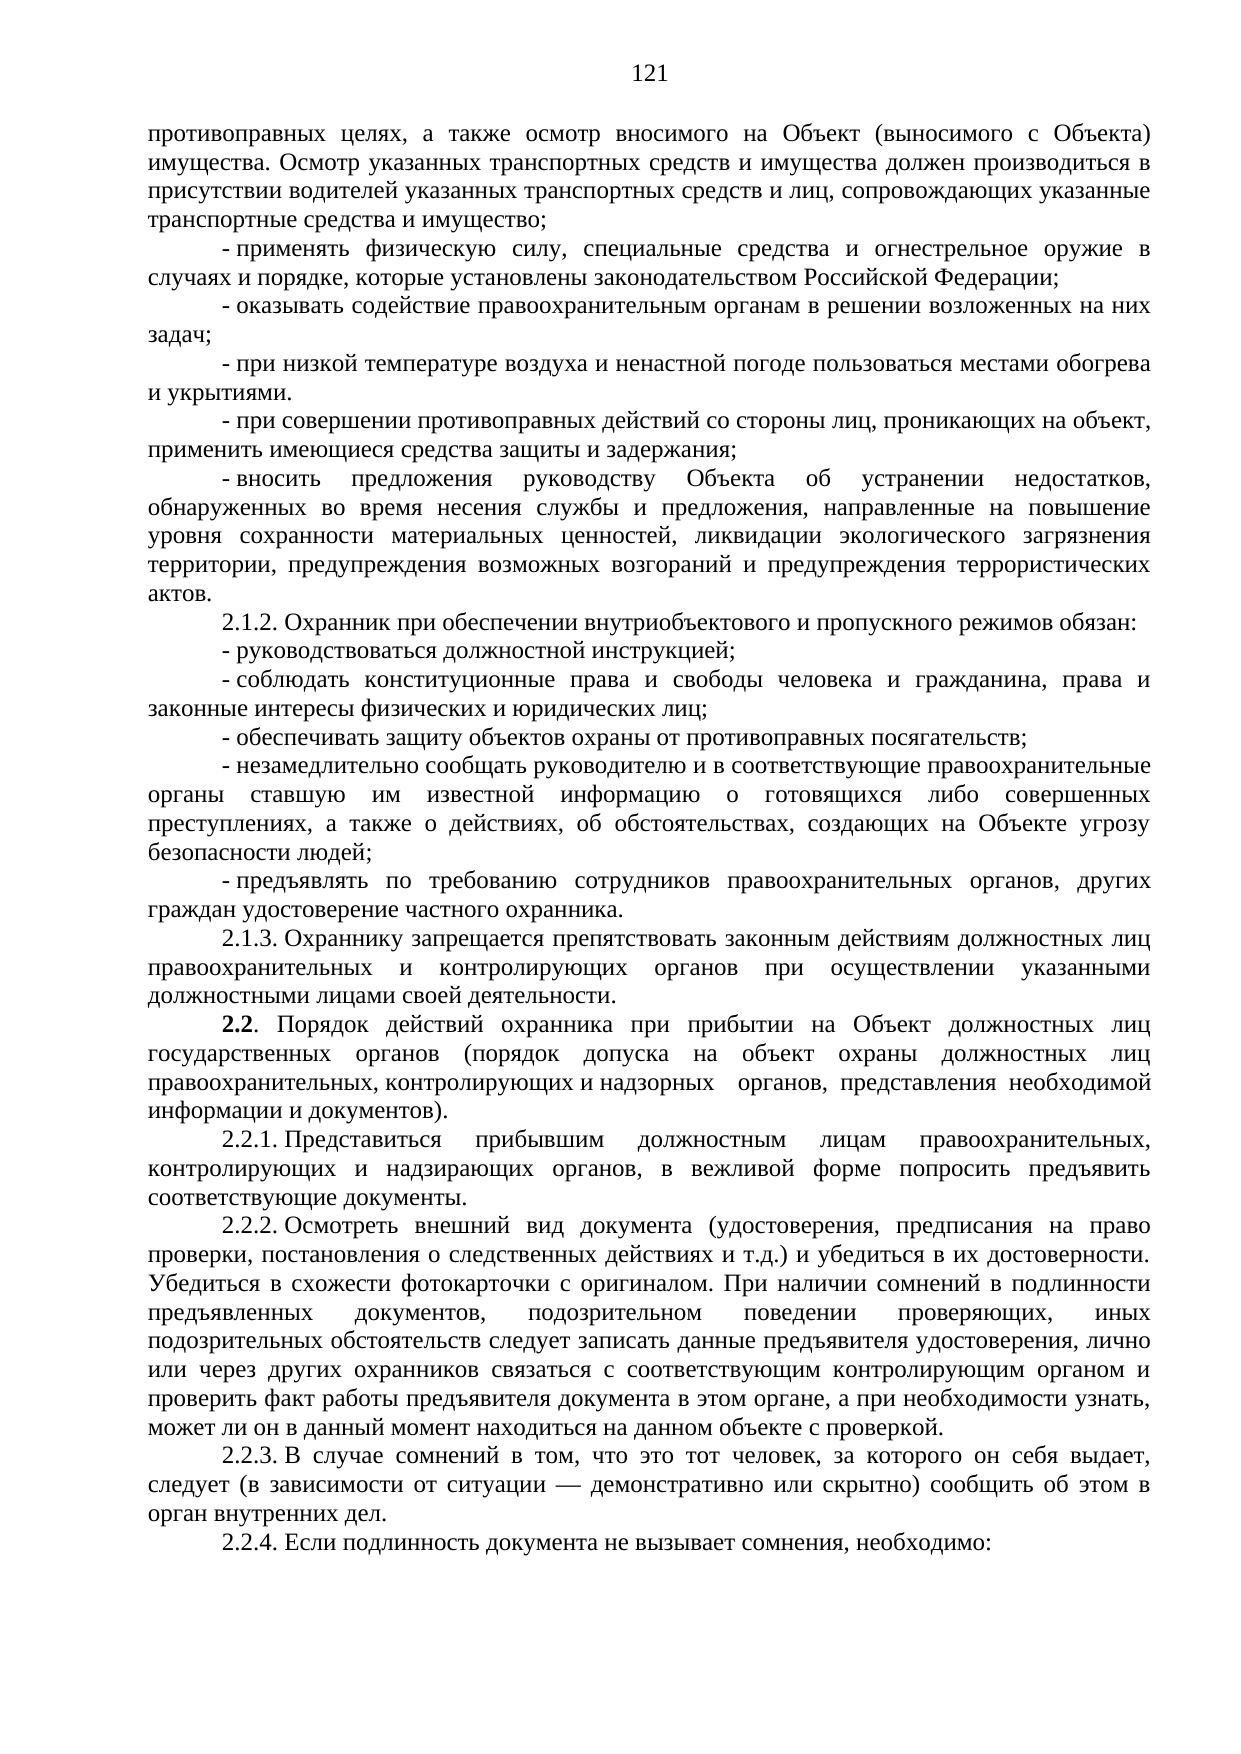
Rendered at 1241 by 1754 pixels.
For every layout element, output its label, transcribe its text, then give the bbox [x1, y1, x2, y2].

text 2.2.1. Представиться прибывшим должностным лицам правоохранительных, контролирующих и надзирающих органов, в вежливой форме попросить предъявить соответствующие документы. [148, 1124, 1152, 1211]
list - соблюдать конституционные права и свободы человека и гражданина, права и законные интересы физических и юридических лиц; [148, 664, 1152, 722]
list 2.1.2. Охранник при обеспечении внутриобъектового и пропускного режимов обязан: [148, 607, 1152, 636]
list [148, 118, 1152, 233]
list - оказывать содействие правоохранительным органам в решении возложенных на них задач; [148, 291, 1152, 348]
text 2.2. Порядок действий охранника при прибытии на Объект должностных лиц государственных органов (порядок допуска на объект охраны должностных лиц правоохранительных, контролирующих и надзорных органов, представления необходимой информации и документов). [148, 1009, 1152, 1124]
list - применять физическую силу, специальные средства и огнестрельное оружие в случаях и порядке, которые установлены законодательством Российской Федерации; [148, 233, 1152, 291]
list 2.1.3. Охраннику запрещается препятствовать законным действиям должностных лиц правоохранительных и контролирующих органов при осуществлении указанными должностными лицами своей деятельности. [148, 923, 1152, 1009]
text 2.2.2. Осмотреть внешний вид документа (удостоверения, предписания на право проверки, постановления о следственных действиях и т.д.) и убедиться в их достоверности. Убедиться в схожести фотокарточки с оригиналом. При наличии сомнений в подлинности предъявленных документов, подозрительном поведении проверяющих, иных подозрительных обстоятельств следует записать данные предъявителя удостоверения, лично или через других охранников связаться с соответствующим контролирующим органом и проверить факт работы предъявителя документа в этом органе, а при необходимости узнать, может ли он в данный момент находиться на данном объекте с проверкой. [148, 1211, 1152, 1441]
text 2.2.4. Если подлинность документа не вызывает сомнения, необходимо: [148, 1527, 1152, 1556]
text - вносить предложения руководству Объекта об устранении недостатков, обнаруженных во время несения службы и предложения, направленные на повышение уровня сохранности материальных ценностей, ликвидации экологического загрязнения территории, предупреждения возможных возгораний и предупреждения террористических актов. [148, 463, 1152, 607]
list - незамедлительно сообщать руководителю и в соответствующие правоохранительные органы ставшую им известной информацию о готовящихся либо совершенных преступлениях, а также о действиях, об обстоятельствах, создающих на Объекте угрозу безопасности людей; [148, 751, 1152, 866]
text - при совершении противоправных действий со стороны лиц, проникающих на объект, применить имеющиеся средства защиты и задержания; [148, 406, 1152, 463]
list - предъявлять по требованию сотрудников правоохранительных органов, других граждан удостоверение частного охранника. [148, 866, 1152, 923]
text - при низкой температуре воздуха и ненастной погоде пользоваться местами обогрева и укрытиями. [148, 348, 1152, 406]
list - обеспечивать защиту объектов охраны от противоправных посягательств; [148, 722, 1152, 751]
text 2.2.3. В случае сомнений в том, что это тот человек, за которого он себя выдает, следует (в зависимости от ситуации — демонстративно или скрытно) сообщить об этом в орган внутренних дел. [148, 1441, 1152, 1527]
list - руководствоваться должностной инструкцией; [148, 636, 1152, 664]
